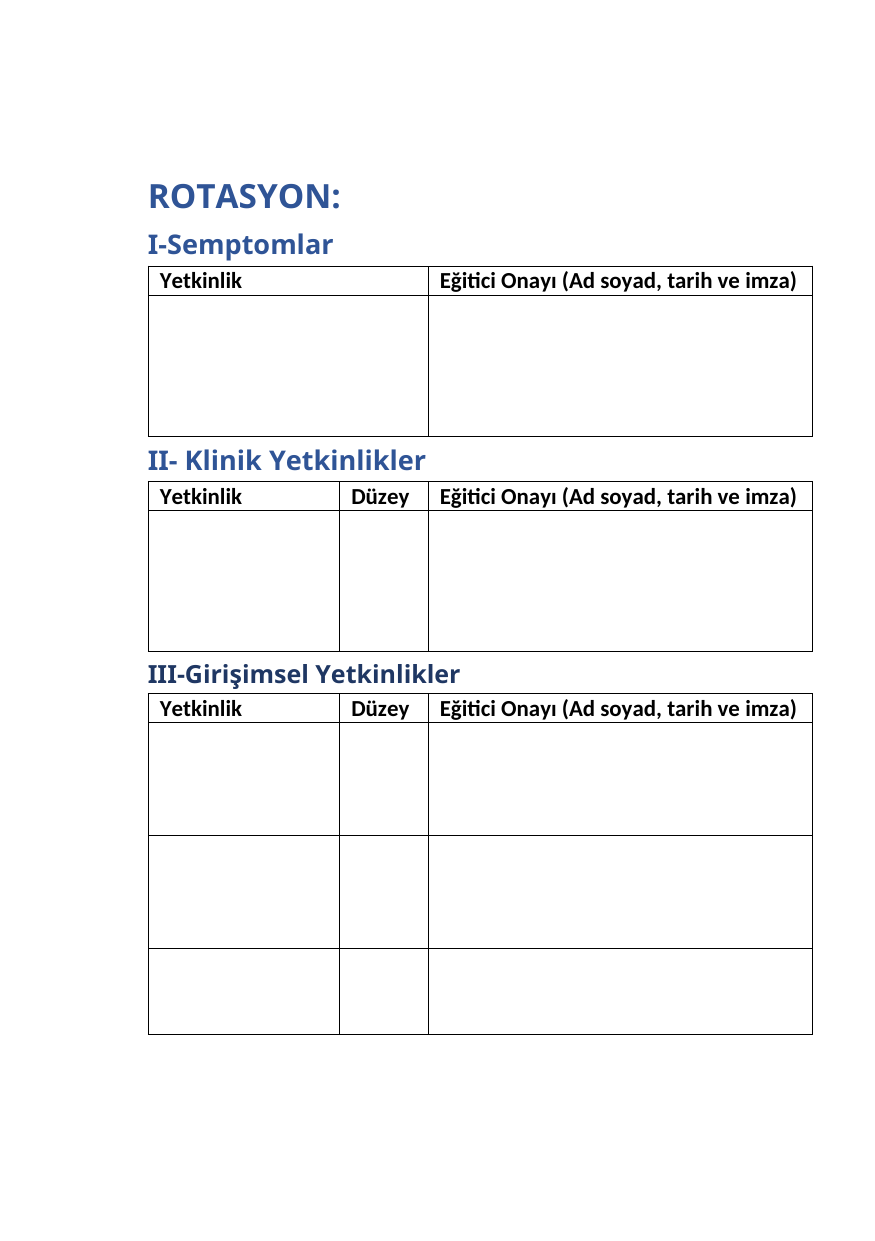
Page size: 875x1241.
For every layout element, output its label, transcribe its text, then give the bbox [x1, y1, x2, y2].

table_cell [429, 949, 812, 1033]
table_cell [149, 296, 428, 436]
table_header Düzey [340, 694, 428, 722]
subtitle III-Girişimsel Yetkinlikler [148, 656, 785, 690]
table_cell [149, 723, 339, 835]
table_cell [429, 511, 812, 651]
table_header Eğitici Onayı (Ad soyad, tarih ve imza) [429, 267, 812, 295]
table_header Düzey [340, 482, 428, 510]
table_cell [429, 836, 812, 948]
subtitle ROTASYON: [148, 173, 785, 218]
table_header Eğitici Onayı (Ad soyad, tarih ve imza) [429, 694, 812, 722]
subtitle II- Klinik Yetkinlikler [148, 441, 785, 478]
table_cell [340, 511, 428, 651]
table_cell [340, 949, 428, 1033]
table_cell [149, 511, 339, 651]
table_header Yetkinlik [149, 482, 339, 510]
table_cell [149, 949, 339, 1033]
table_cell [429, 296, 812, 436]
table_header Eğitici Onayı (Ad soyad, tarih ve imza) [429, 482, 812, 510]
table_cell [340, 836, 428, 948]
table_cell [340, 723, 428, 835]
table_cell [429, 723, 812, 835]
table_cell [149, 836, 339, 948]
subtitle I-Semptomlar [148, 226, 785, 263]
table_header Yetkinlik [149, 694, 339, 722]
table_header Yetkinlik [149, 267, 428, 295]
